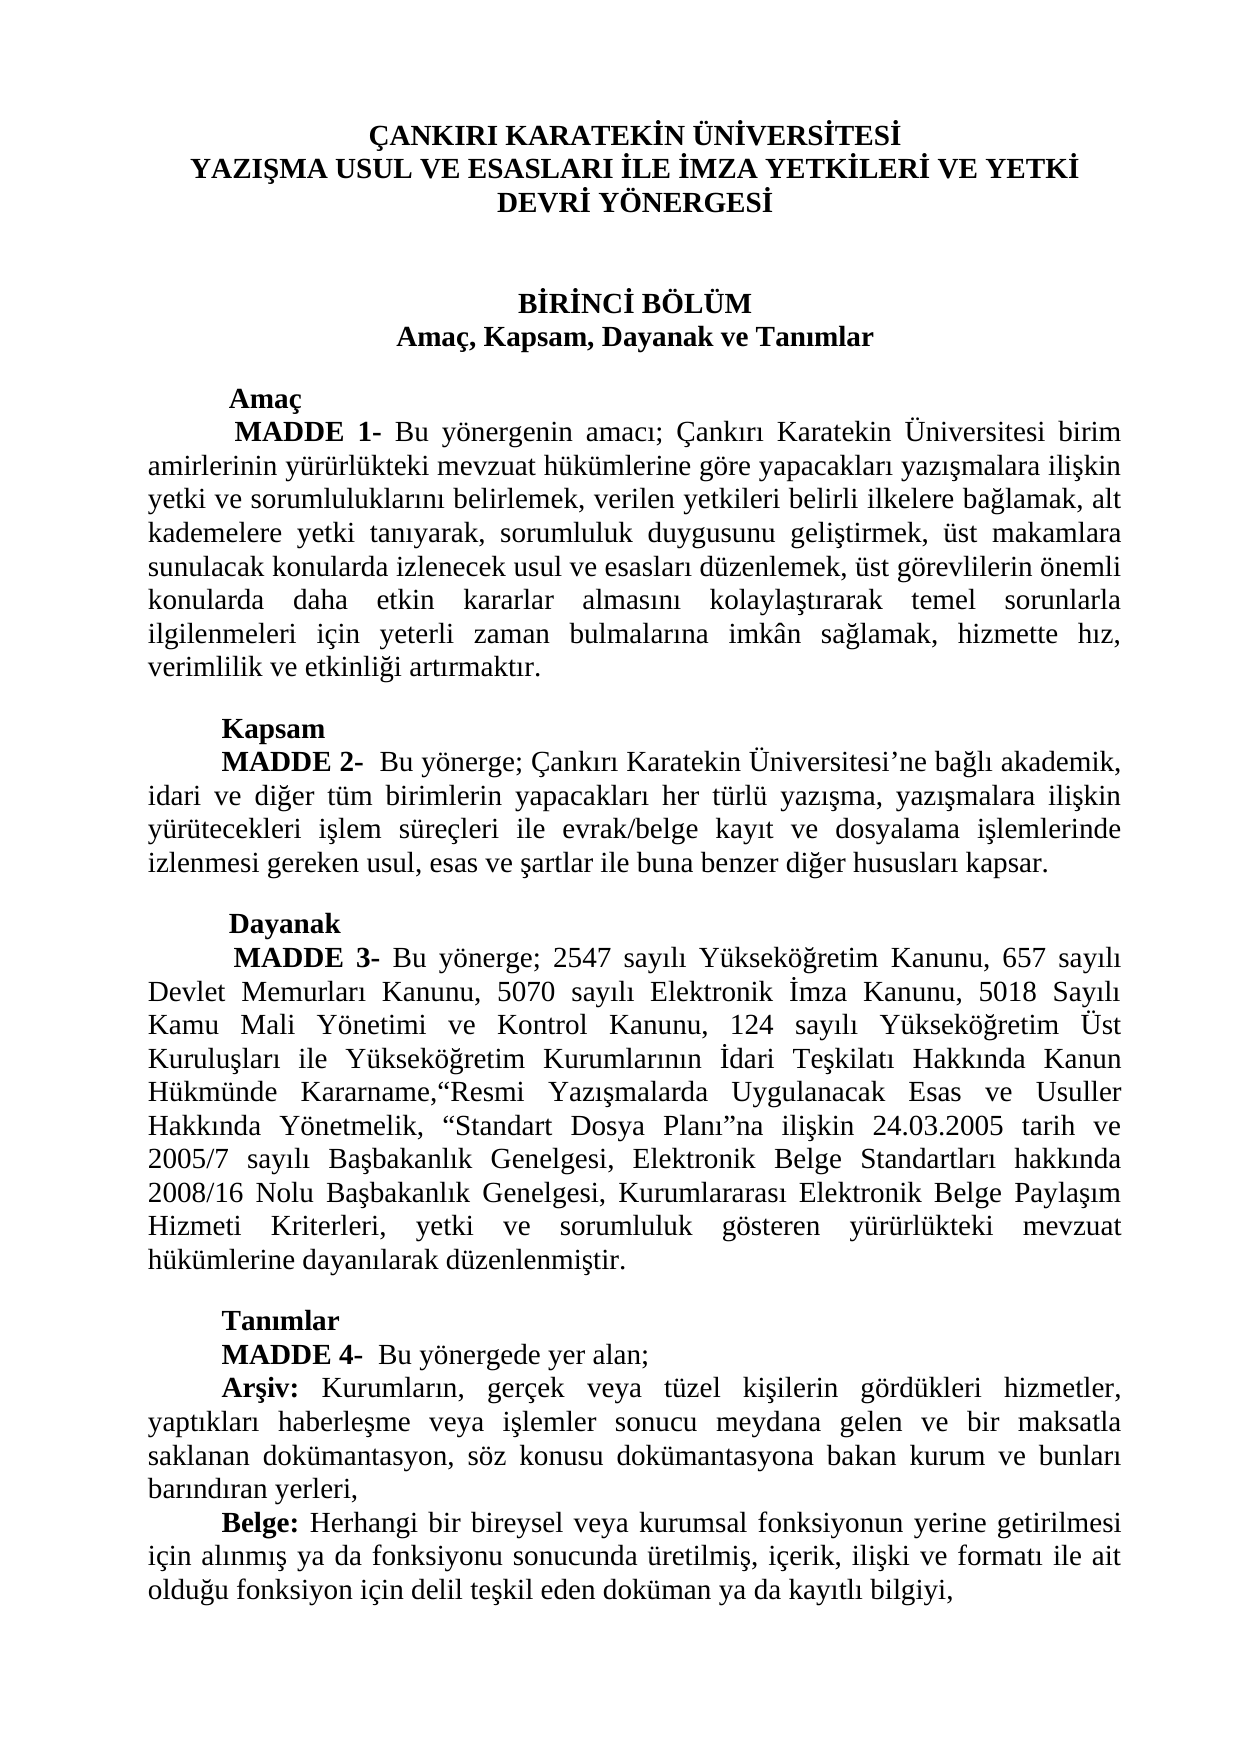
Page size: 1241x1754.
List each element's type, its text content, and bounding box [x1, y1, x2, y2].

text Amaç [148, 381, 1122, 414]
text Dayanak [148, 907, 1122, 940]
text BİRİNCİ BÖLÜM [148, 286, 1122, 319]
text Amaç, Kapsam, Dayanak ve Tanımlar [148, 319, 1122, 353]
text MADDE 2- Bu yönerge; Çankırı Karatekin Üniversitesi’ne bağlı akademik, idari ve diğer tüm birimlerin yapacakları her türlü yazışma, yazışmalara ilişkin yürütecekleri işlem süreçleri ile evrak/belge kayıt ve dosyalama işlemlerinde izlenmesi gereken usul, esas ve şartlar ile buna benzer diğer hususları kapsar. [148, 744, 1122, 878]
text Belge: Herhangi bir bireysel veya kurumsal fonksiyonun yerine getirilmesi için alınmış ya da fonksiyonu sonucunda üretilmiş, içerik, ilişki ve formatı ile ait olduğu fonksiyon için delil teşkil eden doküman ya da kayıtlı bilgiyi, [148, 1505, 1122, 1605]
text MADDE 1- Bu yönergenin amacı; Çankırı Karatekin Üniversitesi birim amirlerinin yürürlükteki mevzuat hükümlerine göre yapacakları yazışmalara ilişkin yetki ve sorumluluklarını belirlemek, verilen yetkileri belirli ilkelere bağlamak, alt kademelere yetki tanıyarak, sorumluluk duygusunu geliştirmek, üst makamlara sunulacak konularda izlenecek usul ve esasları düzenlemek, üst görevlilerin önemli konularda daha etkin kararlar almasını kolaylaştırarak temel sorunlarla ilgilenmeleri için yeterli zaman bulmalarına imkân sağlamak, hizmette hız, verimlilik ve etkinliği artırmaktır. [148, 414, 1122, 683]
text Arşiv: Kurumların, gerçek veya tüzel kişilerin gördükleri hizmetler, yaptıkları haberleşme veya işlemler sonucu meydana gelen ve bir maksatla saklanan dokümantasyon, söz konusu dokümantasyona bakan kurum ve bunları barındıran yerleri, [148, 1371, 1122, 1505]
text YAZIŞMA USUL VE ESASLARI İLE İMZA YETKİLERİ VE YETKİ DEVRİ YÖNERGESİ [148, 152, 1122, 219]
text MADDE 4- Bu yönergede yer alan; [148, 1337, 1122, 1371]
text ÇANKIRI KARATEKİN ÜNİVERSİTESİ [148, 118, 1122, 152]
text Tanımlar [148, 1303, 1122, 1337]
text Kapsam [148, 711, 1122, 744]
text MADDE 3- Bu yönerge; 2547 sayılı Yükseköğretim Kanunu, 657 sayılı Devlet Memurları Kanunu, 5070 sayılı Elektronik İmza Kanunu, 5018 Sayılı Kamu Mali Yönetimi ve Kontrol Kanunu, 124 sayılı Yükseköğretim Üst Kuruluşları ile Yükseköğretim Kurumlarının İdari Teşkilatı Hakkında Kanun Hükmünde Kararname,“Resmi Yazışmalarda Uygulanacak Esas ve Usuller Hakkında Yönetmelik, “Standart Dosya Planı”na ilişkin 24.03.2005 tarih ve 2005/7 sayılı Başbakanlık Genelgesi, Elektronik Belge Standartları hakkında 2008/16 Nolu Başbakanlık Genelgesi, Kurumlararası Elektronik Belge Paylaşım Hizmeti Kriterleri, yetki ve sorumluluk gösteren yürürlükteki mevzuat hükümlerine dayanılarak düzenlenmiştir. [148, 940, 1122, 1276]
